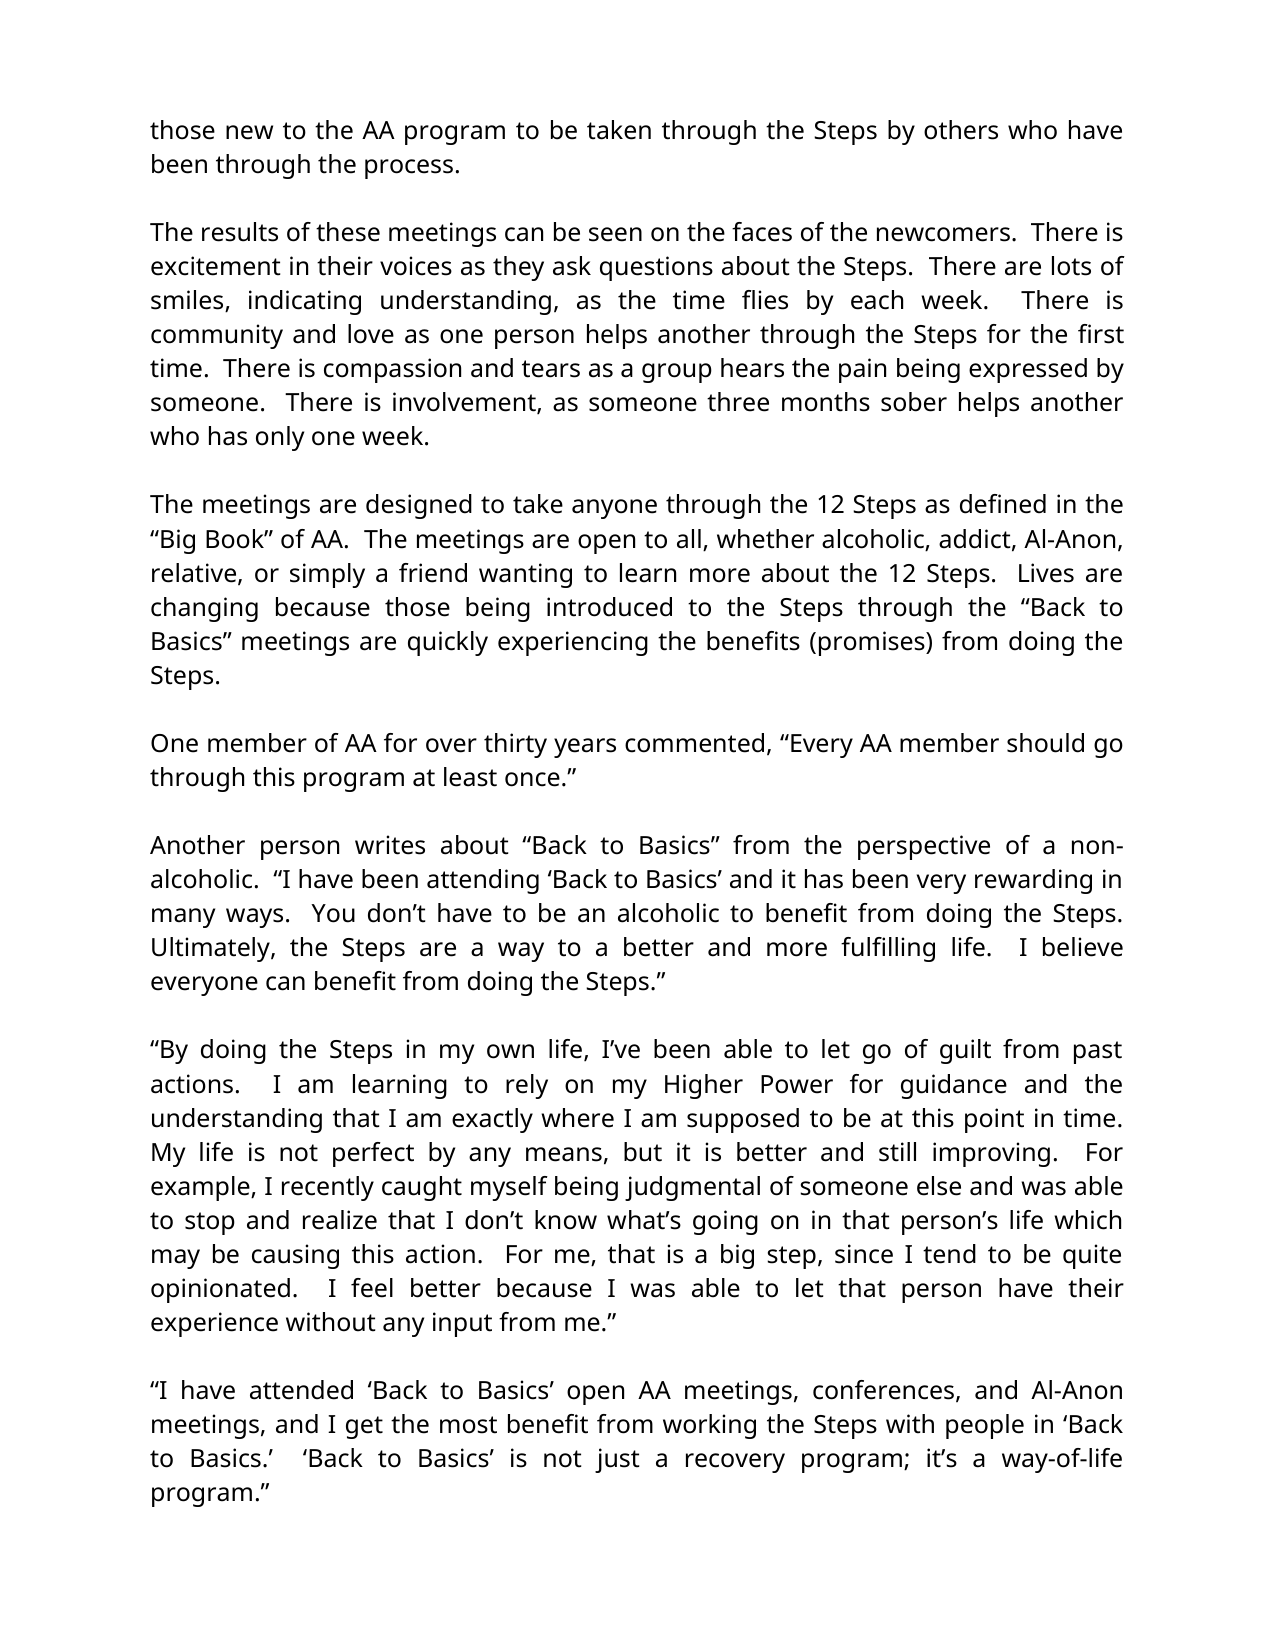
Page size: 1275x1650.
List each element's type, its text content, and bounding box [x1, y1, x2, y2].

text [150, 112, 1125, 181]
text Another person writes about “Back to Basics” from the perspective of a non-alcoholic. “I have been attending ‘Back to Basics’ and it has been very rewarding in many ways. You don’t have to be an alcoholic to benefit from doing the Steps. Ultimately, the Steps are a way to a better and more fulfilling life. I believe everyone can benefit from doing the Steps.” [150, 828, 1125, 998]
text The results of these meetings can be seen on the faces of the newcomers. There is excitement in their voices as they ask questions about the Steps. There are lots of smiles, indicating understanding, as the time flies by each week. There is community and love as one person helps another through the Steps for the first time. There is compassion and tears as a group hears the pain being expressed by someone. There is involvement, as someone three months sober helps another who has only one week. [150, 215, 1125, 453]
text One member of AA for over thirty years commented, “Every AA member should go through this program at least once.” [150, 726, 1125, 794]
text The meetings are designed to take anyone through the 12 Steps as defined in the “Big Book” of AA. The meetings are open to all, whether alcoholic, addict, Al-Anon, relative, or simply a friend wanting to learn more about the 12 Steps. Lives are changing because those being introduced to the Steps through the “Back to Basics” meetings are quickly experiencing the benefits (promises) from doing the Steps. [150, 487, 1125, 692]
text “I have attended ‘Back to Basics’ open AA meetings, conferences, and Al-Anon meetings, and I get the most benefit from working the Steps with people in ‘Back to Basics.’ ‘Back to Basics’ is not just a recovery program; it’s a way-of-life program.” [150, 1373, 1125, 1509]
text “By doing the Steps in my own life, I’ve been able to let go of guilt from past actions. I am learning to rely on my Higher Power for guidance and the understanding that I am exactly where I am supposed to be at this point in time. My life is not perfect by any means, but it is better and still improving. For example, I recently caught myself being judgmental of someone else and was able to stop and realize that I don’t know what’s going on in that person’s life which may be causing this action. For me, that is a big step, since I tend to be quite opinionated. I feel better because I was able to let that person have their experience without any input from me.” [150, 1032, 1125, 1339]
